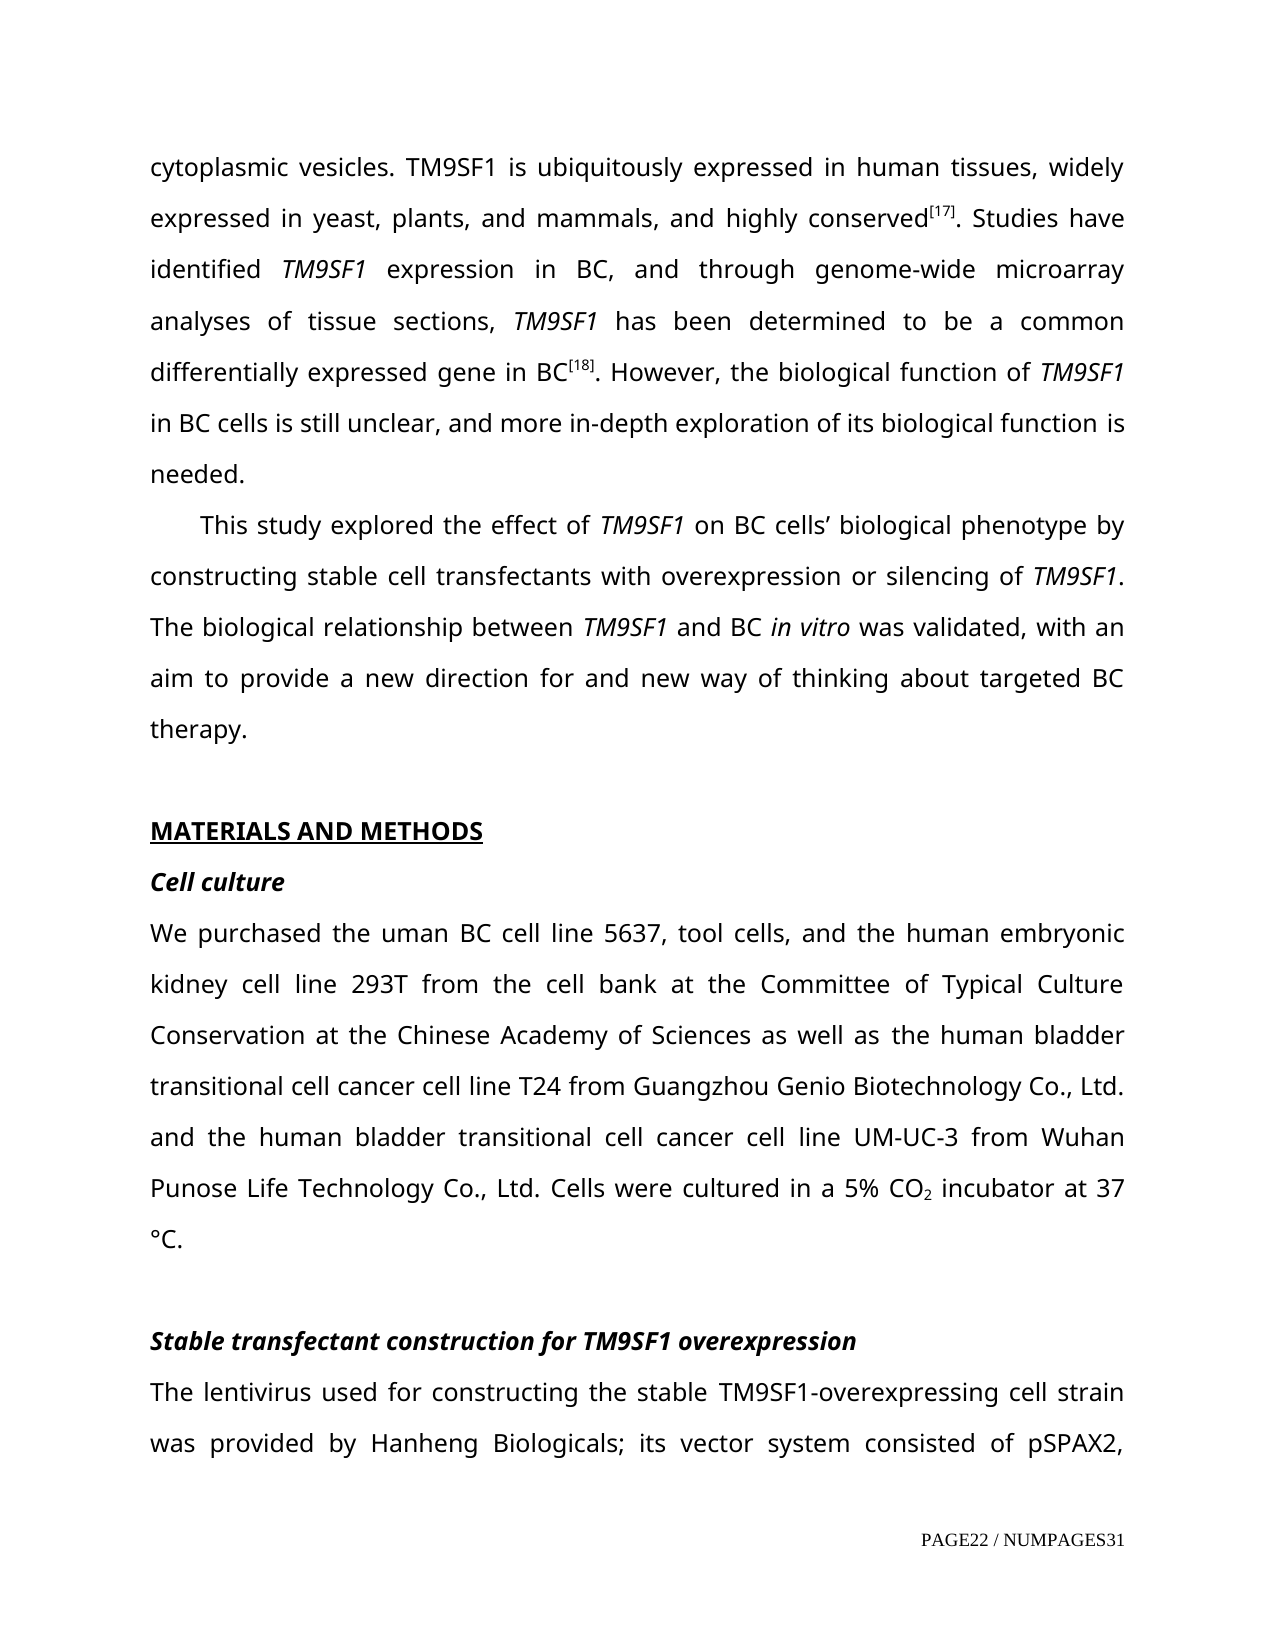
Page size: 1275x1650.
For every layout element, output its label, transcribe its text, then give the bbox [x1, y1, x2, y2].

text MATERIALS AND METHODS [150, 813, 1125, 848]
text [150, 150, 1125, 490]
text Cell culture [150, 864, 1125, 899]
text Stable transfectant construction for TM9SF1 overexpression [150, 1324, 1125, 1358]
text This study explored the effect of TM9SF1 on BC cells’ biological phenotype by constructing stable cell transfectants with overexpression or silencing of TM9SF1. The biological relationship between TM9SF1 and BC in vitro was validated, with an aim to provide a new direction for and new way of thinking about targeted BC therapy. [150, 507, 1125, 746]
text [150, 1375, 1125, 1460]
text We purchased the uman BC cell line 5637, tool cells, and the human embryonic kidney cell line 293T from the cell bank at the Committee of Typical Culture Conservation at the Chinese Academy of Sciences as well as the human bladder transitional cell cancer cell line T24 from Guangzhou Genio Biotechnology Co., Ltd. and the human bladder transitional cell cancer cell line UM-UC-3 from Wuhan Punose Life Technology Co., Ltd. Cells were cultured in a 5% CO2 incubator at 37 °C. [150, 916, 1125, 1256]
